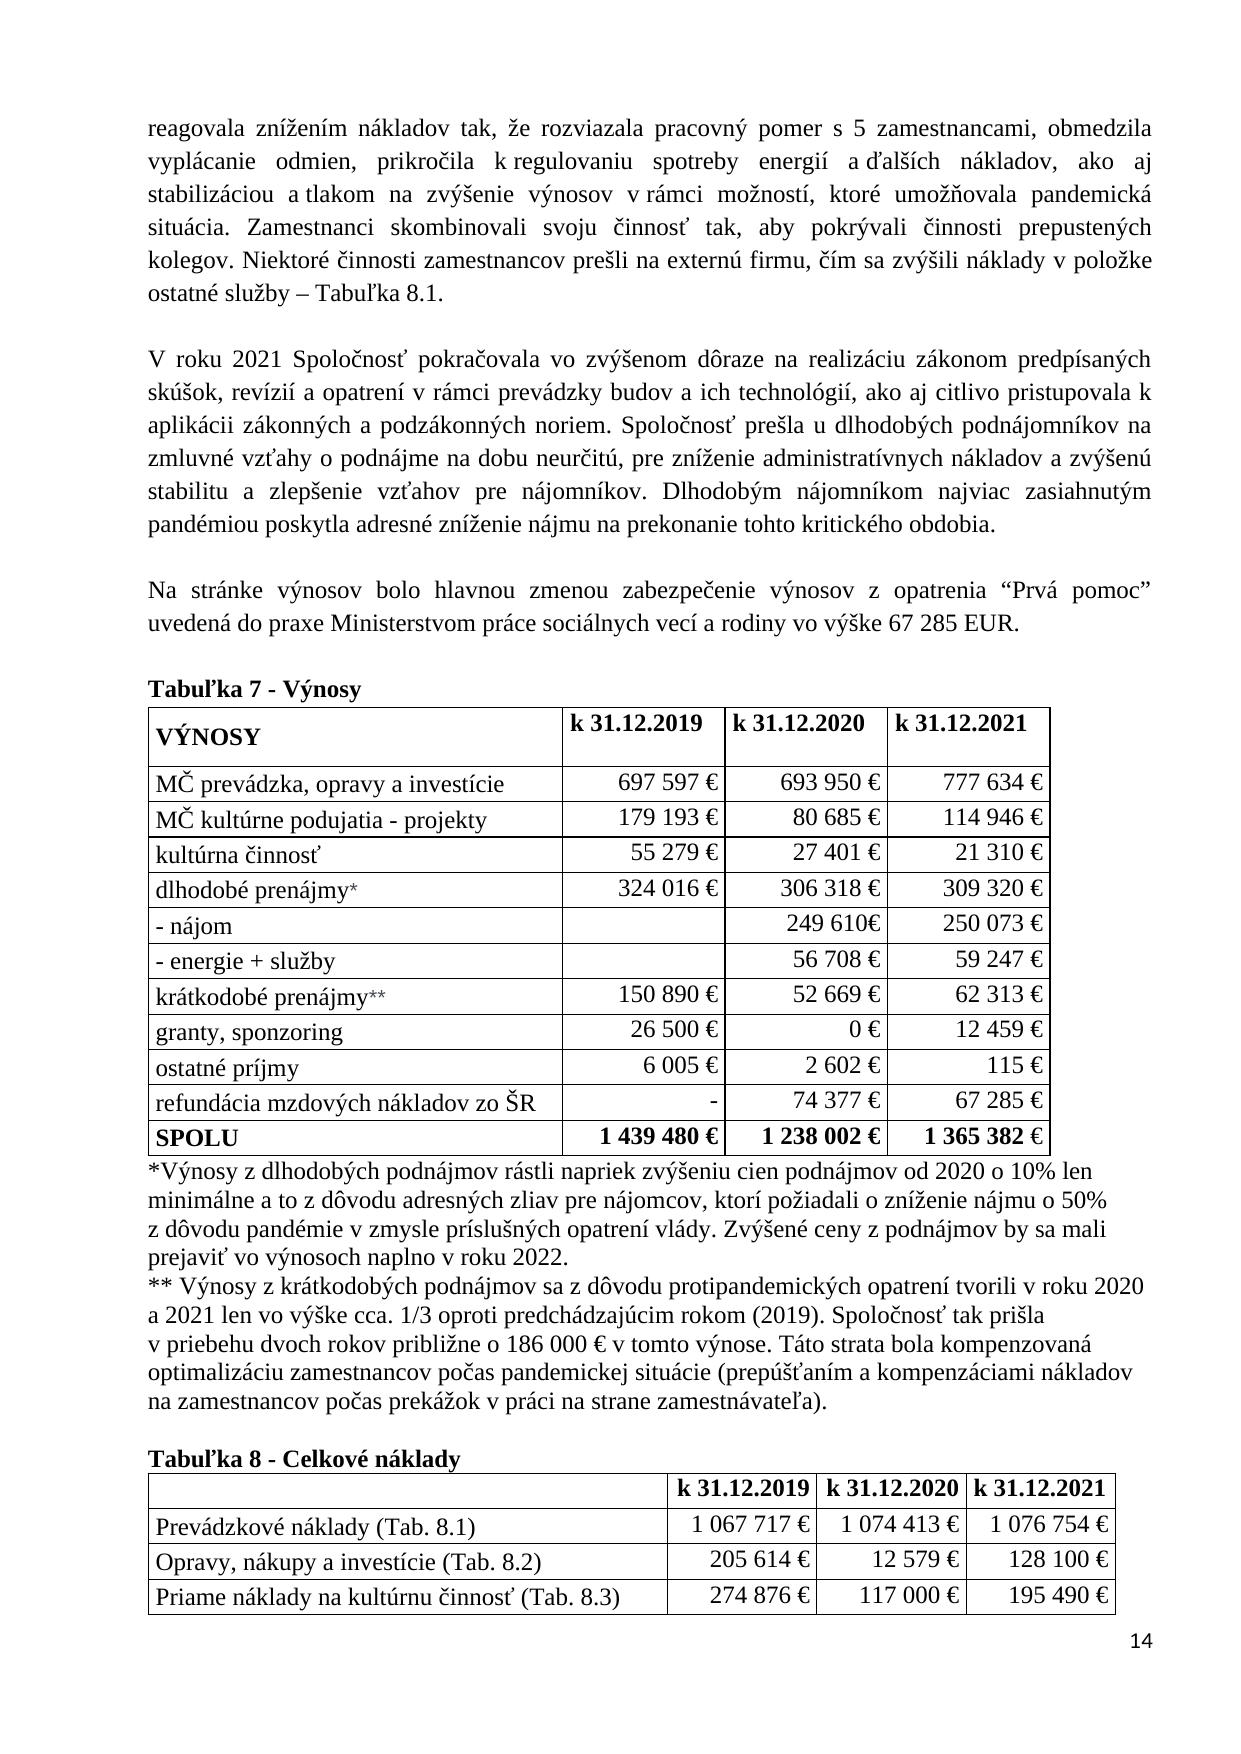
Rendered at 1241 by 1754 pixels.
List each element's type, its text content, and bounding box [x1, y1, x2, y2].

table_cell Priame náklady na kultúrnu činnosť (Tab. 8.3) [149, 1580, 667, 1614]
table_cell 1 067 717 € [668, 1509, 816, 1543]
table_cell 115 € [888, 1050, 1049, 1084]
table_cell Opravy, nákupy a investície (Tab. 8.2) [149, 1544, 667, 1579]
table_cell 693 950 € [726, 767, 887, 801]
text V roku 2021 Spoločnosť pokračovala vo zvýšenom dôraze na realizáciu zákonom predpísaných skúšok, revízií a opatrení v rámci prevádzky budov a ich technológií, ako aj citlivo pristupovala k aplikácii zákonných a podzákonných noriem. Spoločnosť prešla u dlhodobých podnájomníkov na zmluvné vzťahy o podnájme na dobu neurčitú, pre zníženie administratívnych nákladov a zvýšenú stabilitu a zlepšenie vzťahov pre nájomníkov. Dlhodobým nájomníkom najviac zasiahnutým pandémiou poskytla adresné zníženie nájmu na prekonanie tohto kritického obdobia. [148, 344, 1152, 538]
text Tabuľka 8 - Celkové náklady [148, 1444, 1152, 1472]
table_cell - energie + služby [149, 944, 562, 978]
table_header k 31.12.2020 [817, 1474, 966, 1508]
table_cell krátkodobé prenájmy** [149, 979, 562, 1013]
table_cell 21 310 € [888, 838, 1049, 872]
table_cell 179 193 € [563, 802, 724, 836]
table_cell 12 459 € [888, 1015, 1049, 1049]
table_cell refundácia mzdových nákladov zo ŠR [149, 1085, 562, 1120]
table_cell 67 285 € [888, 1085, 1049, 1120]
table_cell [563, 944, 724, 978]
table_header k 31.12.2021 [888, 708, 1049, 766]
table_header k 31.12.2019 [668, 1474, 816, 1508]
table_cell 697 597 € [563, 767, 724, 801]
table_cell 1 074 413 € [817, 1509, 966, 1543]
table_cell 195 490 € [967, 1580, 1115, 1614]
table_cell kultúrna činnosť [149, 838, 562, 872]
table_cell 52 669 € [726, 979, 887, 1013]
table_header k 31.12.2020 [726, 708, 887, 766]
table_cell granty, sponzoring [149, 1015, 562, 1049]
text *Výnosy z dlhodobých podnájmov rástli napriek zvýšeniu cien podnájmov od 2020 o 10% len minimálne a to z dôvodu adresných zliav pre nájomcov, ktorí požiadali o zníženie nájmu o 50% z dôvodu pandémie v zmysle príslušných opatrení vlády. Zvýšené ceny z podnájmov by sa mali prejaviť vo výnosoch naplno v roku 2022. [148, 1156, 1152, 1271]
table_header k 31.12.2019 [563, 708, 724, 766]
table_cell [563, 908, 724, 943]
table_cell 55 279 € [563, 838, 724, 872]
table_cell 74 377 € [726, 1085, 887, 1120]
table_cell - [563, 1085, 724, 1120]
table_cell 62 313 € [888, 979, 1049, 1013]
table_cell 128 100 € [967, 1544, 1115, 1579]
table_cell 0 € [726, 1015, 887, 1049]
table_cell MČ kultúrne podujatia - projekty [149, 802, 562, 836]
table_cell 6 005 € [563, 1050, 724, 1084]
table_header k 31.12.2021 [967, 1474, 1115, 1508]
table_cell 205 614 € [668, 1544, 816, 1579]
table_cell 26 500 € [563, 1015, 724, 1049]
table_cell 150 890 € [563, 979, 724, 1013]
table_cell 117 000 € [817, 1580, 966, 1614]
table_cell 2 602 € [726, 1050, 887, 1084]
table_cell 274 876 € [668, 1580, 816, 1614]
text Tabuľka 7 - Výnosy [148, 674, 1152, 703]
table_cell - nájom [149, 908, 562, 943]
table_cell 80 685 € [726, 802, 887, 836]
table_cell 777 634 € [888, 767, 1049, 801]
table_cell Prevádzkové náklady (Tab. 8.1) [149, 1509, 667, 1543]
table_cell ostatné príjmy [149, 1050, 562, 1084]
table_cell 1 365 382 € [888, 1121, 1049, 1155]
table_cell dlhodobé prenájmy* [149, 873, 562, 907]
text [148, 113, 1152, 307]
table_cell 1 238 002 € [726, 1121, 887, 1155]
table_header [149, 1474, 667, 1508]
table_cell 1 076 754 € [967, 1509, 1115, 1543]
table_header VÝNOSY [149, 708, 562, 766]
table_cell 249 610€ [726, 908, 887, 943]
table_cell 306 318 € [726, 873, 887, 907]
table_cell 12 579 € [817, 1544, 966, 1579]
table_cell 114 946 € [888, 802, 1049, 836]
table_cell 59 247 € [888, 944, 1049, 978]
text Na stránke výnosov bolo hlavnou zmenou zabezpečenie výnosov z opatrenia “Prvá pomoc” uvedená do praxe Ministerstvom práce sociálnych vecí a rodiny vo výške 67 285 EUR. [148, 575, 1152, 637]
table_cell 250 073 € [888, 908, 1049, 943]
table_cell 1 439 480 € [563, 1121, 724, 1155]
table_cell 309 320 € [888, 873, 1049, 907]
text ** Výnosy z krátkodobých podnájmov sa z dôvodu protipandemických opatrení tvorili v roku 2020 a 2021 len vo výške cca. 1/3 oproti predchádzajúcim rokom (2019). Spoločnosť tak prišla v priebehu dvoch rokov približne o 186 000 € v tomto výnose. Táto strata bola kompenzovaná optimalizáciu zamestnancov počas pandemickej situácie (prepúšťaním a kompenzáciami nákladov na zamestnancov počas prekážok v práci na strane zamestnávateľa). [148, 1271, 1152, 1415]
table_cell 324 016 € [563, 873, 724, 907]
table_cell 27 401 € [726, 838, 887, 872]
table_cell 56 708 € [726, 944, 887, 978]
table_cell MČ prevádzka, opravy a investície [149, 767, 562, 801]
table_cell SPOLU [149, 1121, 562, 1155]
